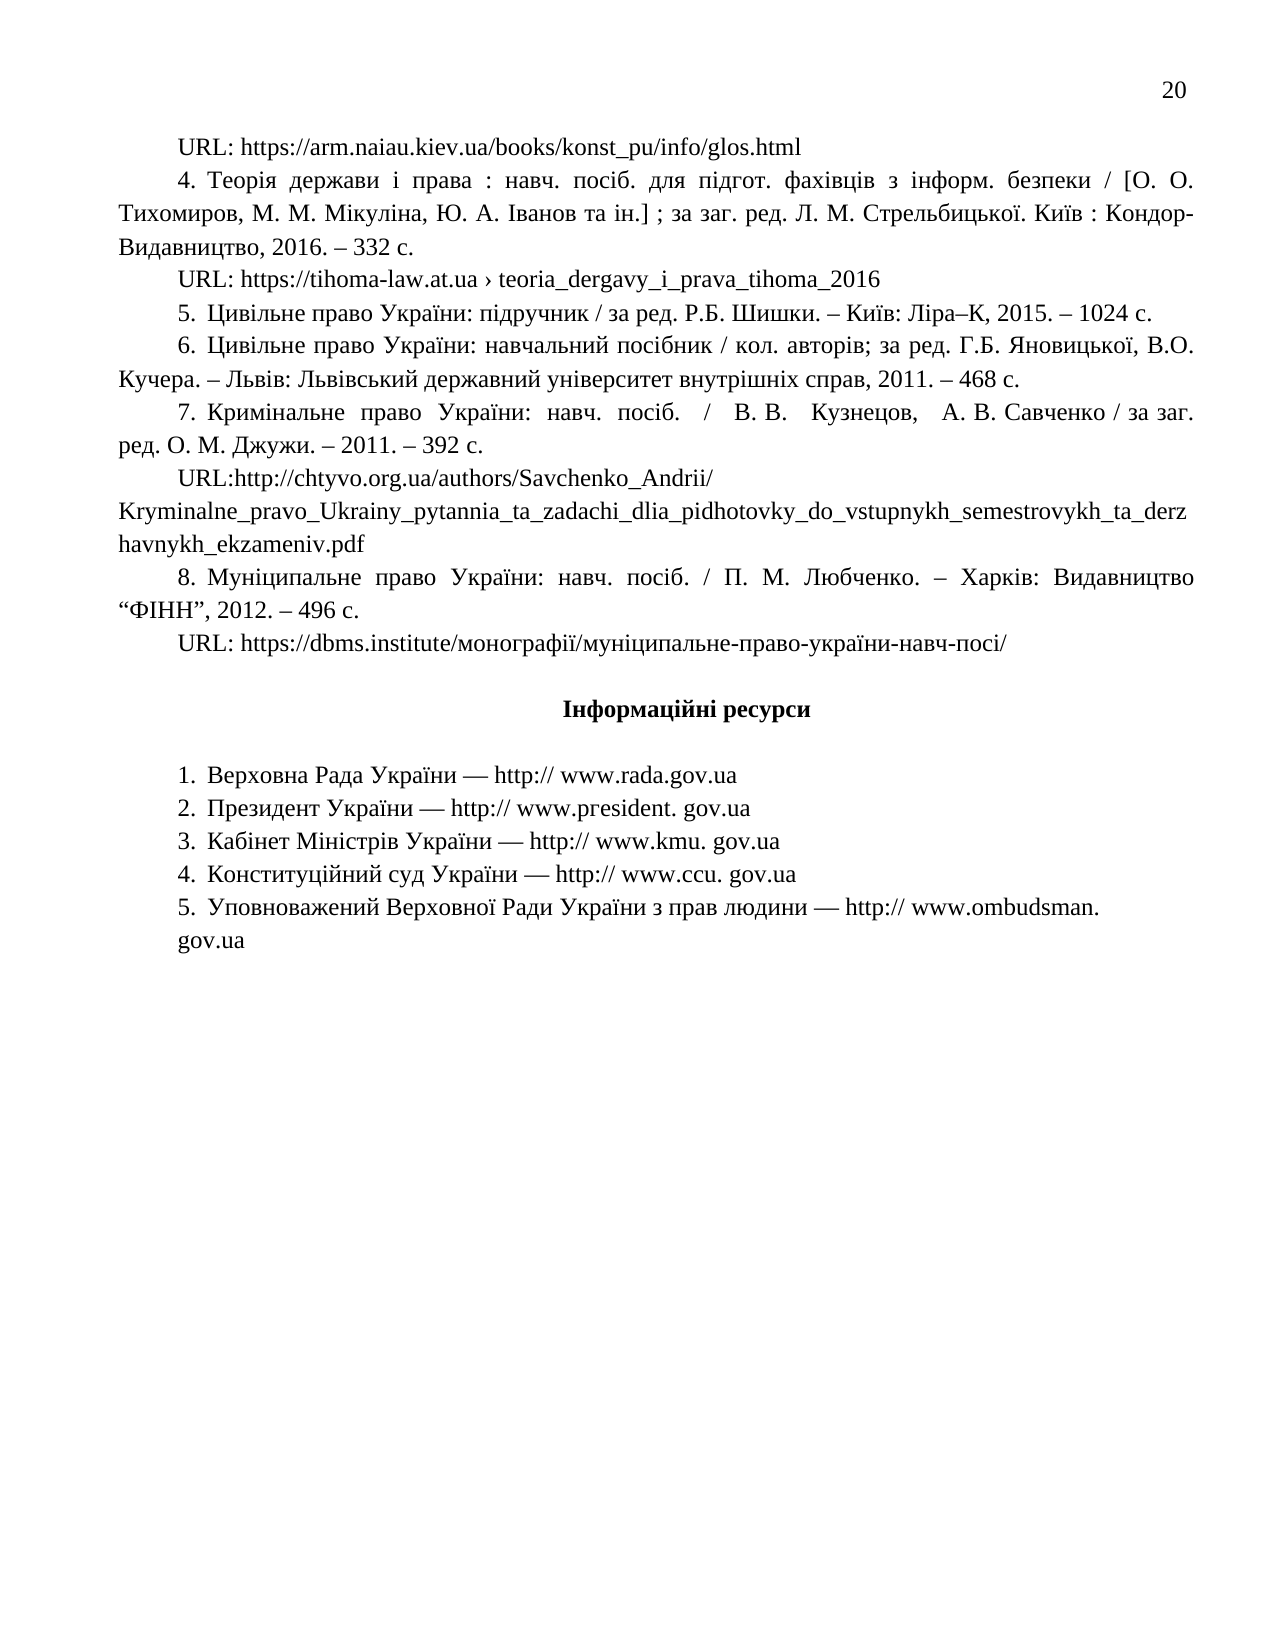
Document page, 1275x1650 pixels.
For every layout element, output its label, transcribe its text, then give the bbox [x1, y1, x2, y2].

list Кабінет Міністрів України — http:// www.kmu. gov.ua [118, 826, 1196, 855]
text gov.ua [118, 925, 1196, 954]
list Конституційний суд України — http:// www.ccu. gov.ua [118, 859, 1196, 888]
list Уповноважений Верховної Ради України з прав людини — http:// www.ombudsman. [118, 892, 1196, 921]
list Теорія держави і права : навч. посіб. для підгот. фахівців з інформ. безпеки / [О. О. Тихомиров, М. М. Мікуліна, Ю. А. Іванов та ін.] ; за заг. ред. Л. М. Стрельбицької. Київ : Кондор-Видавництво, 2016. – 332 с. [118, 166, 1196, 260]
list URL: https://dbms.institute/монографії/муніципальне-право-україни-навч-посі/ [118, 628, 1196, 657]
list Муніципальне право України: навч. посіб. / П. М. Любченко. – Харків: Видавництво “ФІНН”, 2012. – 496 с. [118, 562, 1196, 623]
list Цивільне право України: підручник / за ред. Р.Б. Шишки. – Київ: Ліра–К, 2015. – 1024 с. [118, 298, 1196, 326]
list Кримінальне право України: навч. посіб. / В. В. Кузнецов, А. В. Савченко / за заг. ред. О. М. Джужи. – 2011. – 392 с. [118, 397, 1196, 458]
list Президент України — http:// www.ргеsident. gov.ua [118, 793, 1196, 822]
list Цивільне право України: навчальний посібник / кол. авторів; за ред. Г.Б. Яновицької, В.О. Кучера. – Львів: Львівський державний університет внутрішніх справ, 2011. – 468 с. [118, 331, 1196, 392]
list Верховна Рада України — http:// www.rada.gov.ua [118, 760, 1196, 789]
list URL:http://chtyvo.org.ua/authors/Savchenko_Andrii/Kryminalne_pravo_Ukrainy_pytannia_ta_zadachi_dlia_pidhotovky_do_vstupnykh_semestrovykh_ta_derzhavnykh_ekzameniv.pdf [118, 463, 1196, 557]
text Інформаційні ресурси [118, 694, 1196, 723]
list URL: https://tihoma-law.at.ua › teoria_dergavy_i_prava_tihoma_2016 [118, 264, 1196, 293]
list URL: https://arm.naiau.kiev.ua/books/konst_pu/info/glos.html [118, 132, 1196, 161]
